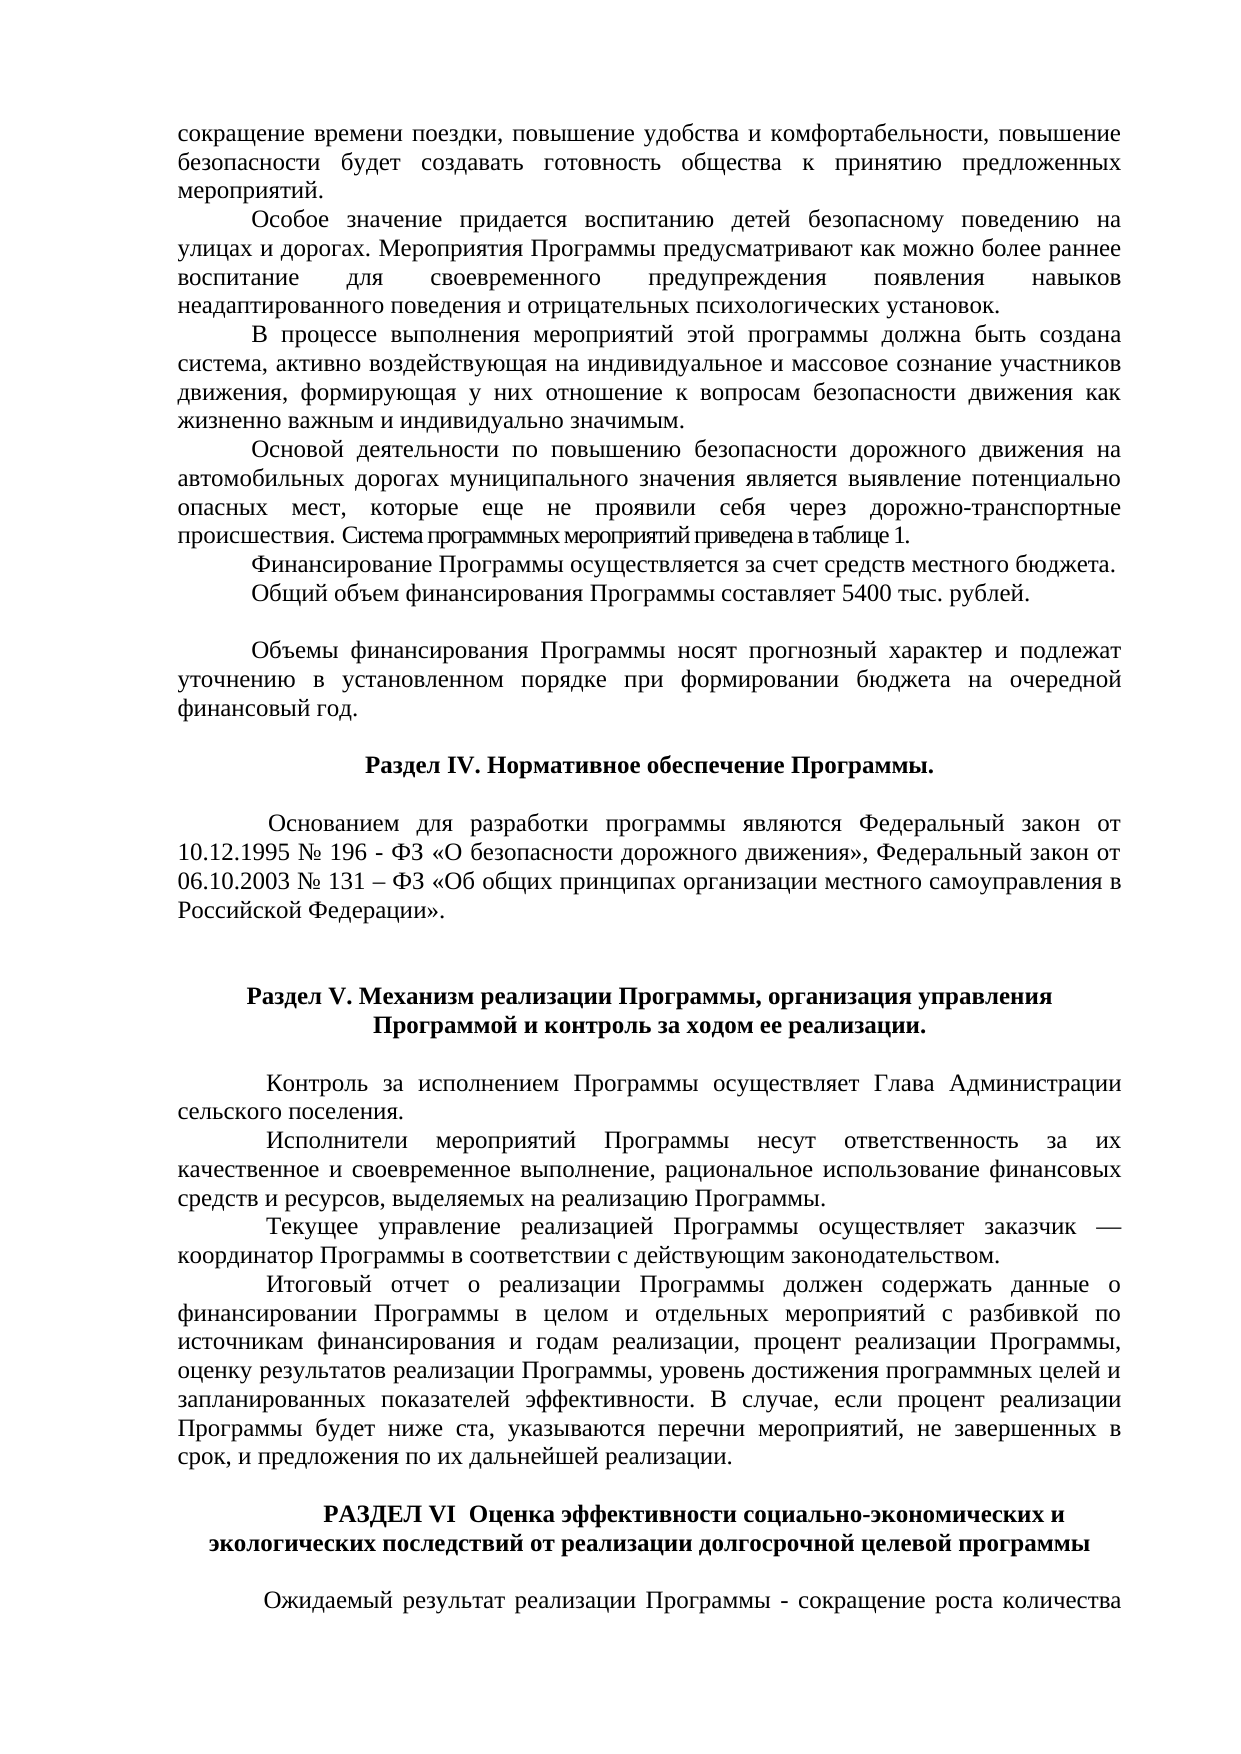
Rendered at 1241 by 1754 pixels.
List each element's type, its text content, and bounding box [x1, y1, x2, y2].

text Контроль за исполнением Программы осуществляет Глава Администрации сельского поселения. [177, 1068, 1122, 1125]
text Итоговый отчет о реализации Программы должен содержать данные о финансировании Программы в целом и отдельных мероприятий с разбивкой по источникам финансирования и годам реализации, процент реализации Программы, оценку результатов реализации Программы, уровень достижения программных целей и запланированных показателей эффективности. В случае, если процент реализации Программы будет ниже ста, указываются перечни мероприятий, не завершенных в срок, и предложения по их дальнейшей реализации. [177, 1269, 1122, 1470]
text В процессе выполнения мероприятий этой программы должна быть создана система, активно воздействующая на индивидуальное и массовое сознание участников движения, формирующая у них отношение к вопросам безопасности движения как жизненно важным и индивидуально значимым. [177, 319, 1122, 434]
text Объемы финансирования Программы носят прогнозный характер и подлежат уточнению в установленном порядке при формировании бюджета на очередной финансовый год. [177, 636, 1122, 722]
text Текущее управление реализацией Программы осуществляет заказчик — координатор Программы в соответствии с действующим законодательством. [177, 1211, 1122, 1269]
text Общий объем финансирования Программы составляет 5400 тыс. рублей. [177, 578, 1122, 607]
text Исполнители мероприятий Программы несут ответственность за их качественное и своевременное выполнение, рациональное использование финансовых средств и ресурсов, выделяемых на реализацию Программы. [177, 1125, 1122, 1211]
text Раздел V. Механизм реализации Программы, организация управления Программой и контроль за ходом ее реализации. [177, 981, 1122, 1039]
text Финансирование Программы осуществляется за счет средств местного бюджета. [177, 549, 1122, 578]
text Особое значение придается воспитанию детей безопасному поведению на улицах и дорогах. Мероприятия Программы предусматривают как можно более раннее воспитание для своевременного предупреждения появления навыков неадаптированного поведения и отрицательных психологических установок. [177, 204, 1122, 319]
text Основой деятельности по повышению безопасности дорожного движения на автомобильных дорогах муниципального значения является выявление потенциально опасных мест, которые еще не проявили себя через дорожно-транспортные происшествия. Система программных мероприятий приведена в таблице 1. [177, 434, 1122, 549]
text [177, 118, 1122, 204]
text РАЗДЕЛ VI Оценка эффективности социально-экономических и экологических последствий от реализации долгосрочной целевой программы [177, 1499, 1122, 1556]
text Раздел IV. Нормативное обеспечение Программы. [177, 751, 1122, 779]
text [177, 1585, 1122, 1614]
text Основанием для разработки программы являются Федеральный закон от 10.12.1995 № 196 - ФЗ «О безопасности дорожного движения», Федеральный закон от 06.10.2003 № 131 – ФЗ «Об общих принципах организации местного самоуправления в Российской Федерации». [177, 808, 1122, 923]
